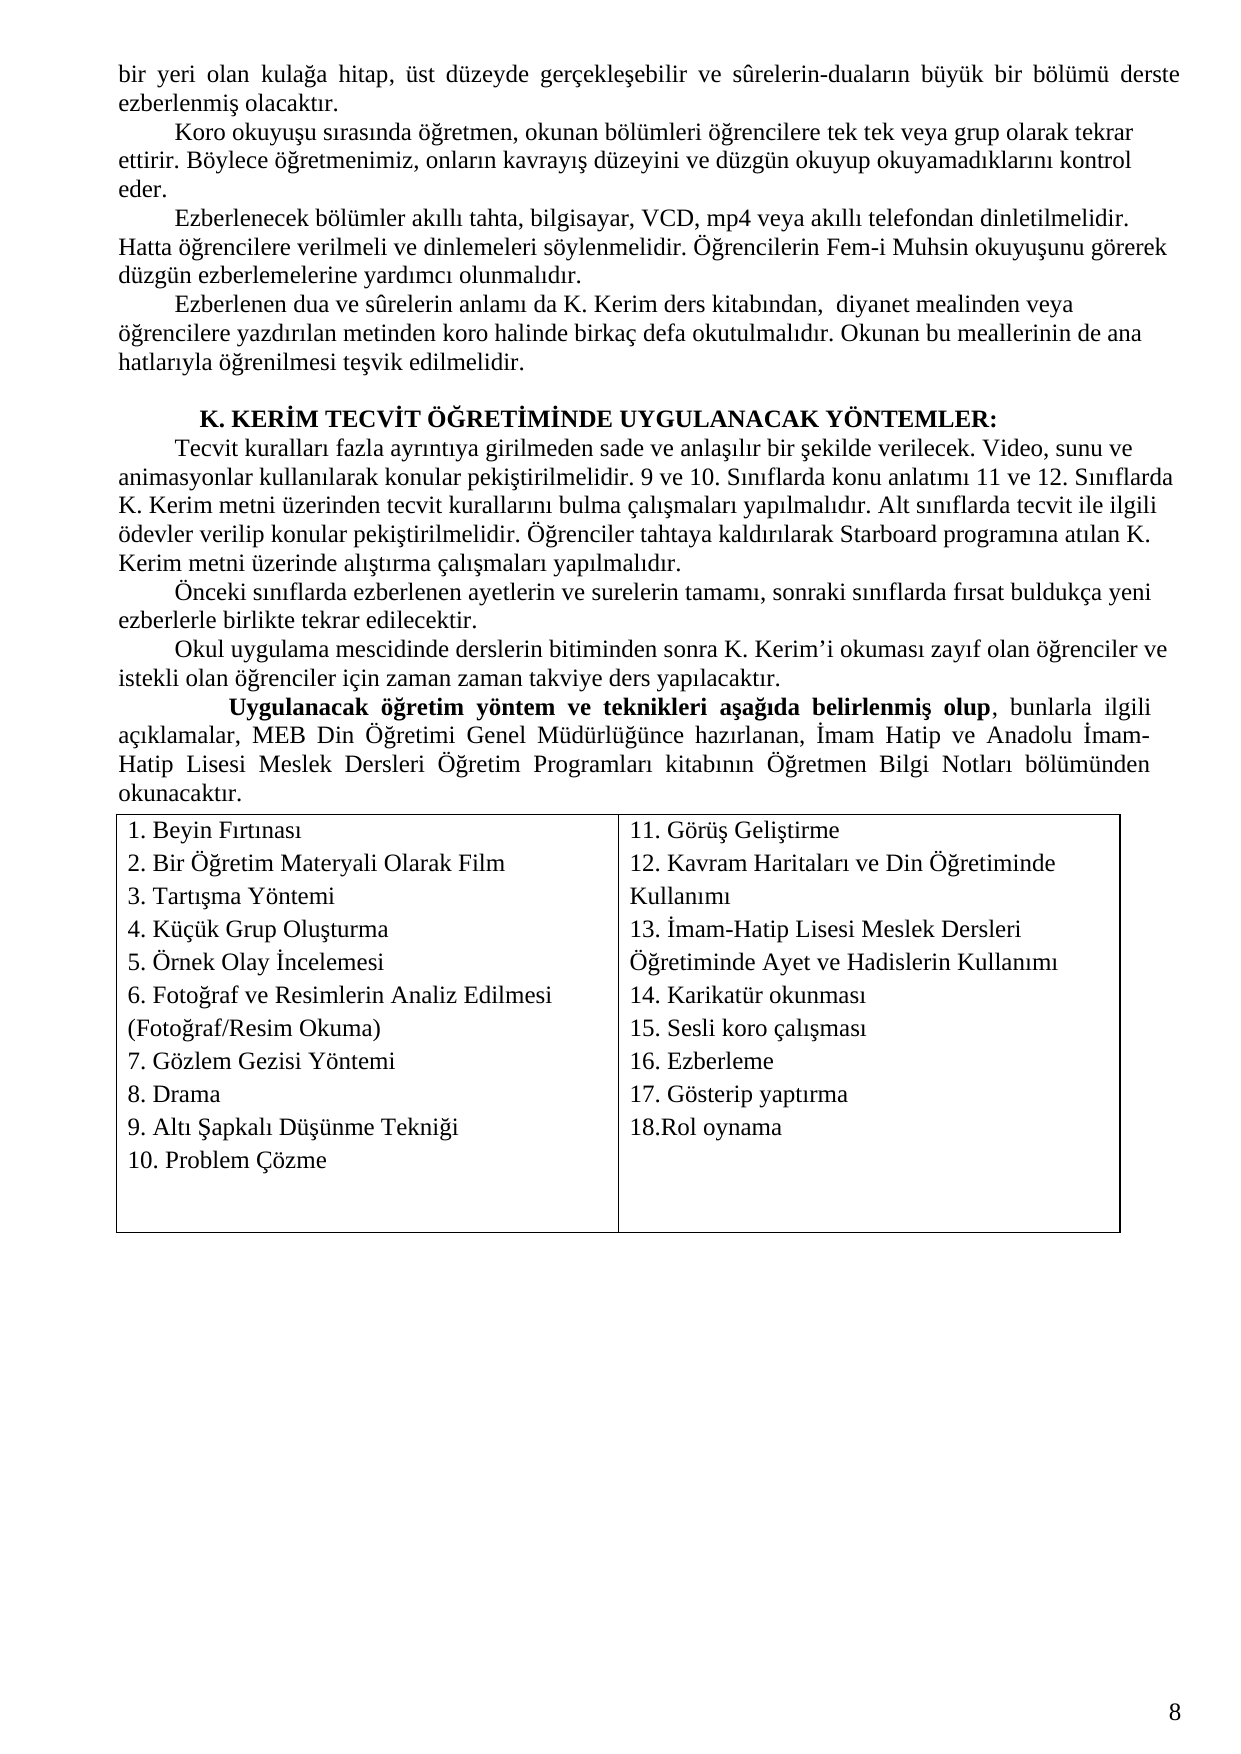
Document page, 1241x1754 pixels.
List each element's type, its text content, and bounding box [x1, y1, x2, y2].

text Önceki sınıflarda ezberlenen ayetlerin ve surelerin tamamı, sonraki sınıflarda fırsat buldukça yeni ezberlerle birlikte tekrar edilecektir. [118, 577, 1181, 634]
text Okul uygulama mescidinde derslerin bitiminden sonra K. Kerim’i okuması zayıf olan öğrenciler ve istekli olan öğrenciler için zaman zaman takviye ders yapılacaktır. [118, 634, 1181, 692]
text Uygulanacak öğretim yöntem ve teknikleri aşağıda belirlenmiş olup, bunlarla ilgili açıklamalar, MEB Din Öğretimi Genel Müdürlüğünce hazırlanan, İmam Hatip ve Anadolu İmam-Hatip Lisesi Meslek Dersleri Öğretim Programları kitabının Öğretmen Bilgi Notları bölümünden okunacaktır. [118, 692, 1152, 807]
table_header 11. Görüş Geliştirme 12. Kavram Haritaları ve Din Öğretiminde Kullanımı 13. İmam-Hatip Lisesi Meslek Dersleri Öğretiminde Ayet ve Hadislerin Kullanımı 14. Karikatür okunması 15. Sesli koro çalışması 16. Ezberleme 17. Gösterip yaptırma 18.Rol oynama [619, 815, 1119, 1232]
text K. KERİM TECVİT ÖĞRETİMİNDE UYGULANACAK YÖNTEMLER: [118, 404, 1181, 433]
text Tecvit kuralları fazla ayrıntıya girilmeden sade ve anlaşılır bir şekilde verilecek. Video, sunu ve animasyonlar kullanılarak konular pekiştirilmelidir. 9 ve 10. Sınıflarda konu anlatımı 11 ve 12. Sınıflarda K. Kerim metni üzerinden tecvit kurallarını bulma çalışmaları yapılmalıdır. Alt sınıflarda tecvit ile ilgili ödevler verilip konular pekiştirilmelidir. Öğrenciler tahtaya kaldırılarak Starboard programına atılan K. Kerim metni üzerinde alıştırma çalışmaları yapılmalıdır. [118, 433, 1181, 577]
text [118, 59, 1181, 117]
table_header 1. Beyin Fırtınası 2. Bir Öğretim Materyali Olarak Film 3. Tartışma Yöntemi 4. Küçük Grup Oluşturma 5. Örnek Olay İncelemesi 6. Fotoğraf ve Resimlerin Analiz Edilmesi (Fotoğraf/Resim Okuma) 7. Gözlem Gezisi Yöntemi 8. Drama 9. Altı Şapkalı Düşünme Tekniği 10. Problem Çözme [117, 815, 618, 1232]
text Koro okuyuşu sırasında öğretmen, okunan bölümleri öğrencilere tek tek veya grup olarak tekrar ettirir. Böylece öğretmenimiz, onların kavrayış düzeyini ve düzgün okuyup okuyamadıklarını kontrol eder. [118, 117, 1181, 203]
text Ezberlenen dua ve sûrelerin anlamı da K. Kerim ders kitabından, diyanet mealinden veya öğrencilere yazdırılan metinden koro halinde birkaç defa okutulmalıdır. Okunan bu meallerinin de ana hatlarıyla öğrenilmesi teşvik edilmelidir. [118, 289, 1181, 375]
text Ezberlenecek bölümler akıllı tahta, bilgisayar, VCD, mp4 veya akıllı telefondan dinletilmelidir. Hatta öğrencilere verilmeli ve dinlemeleri söylenmelidir. Öğrencilerin Fem-i Muhsin okuyuşunu görerek düzgün ezberlemelerine yardımcı olunmalıdır. [118, 203, 1181, 289]
